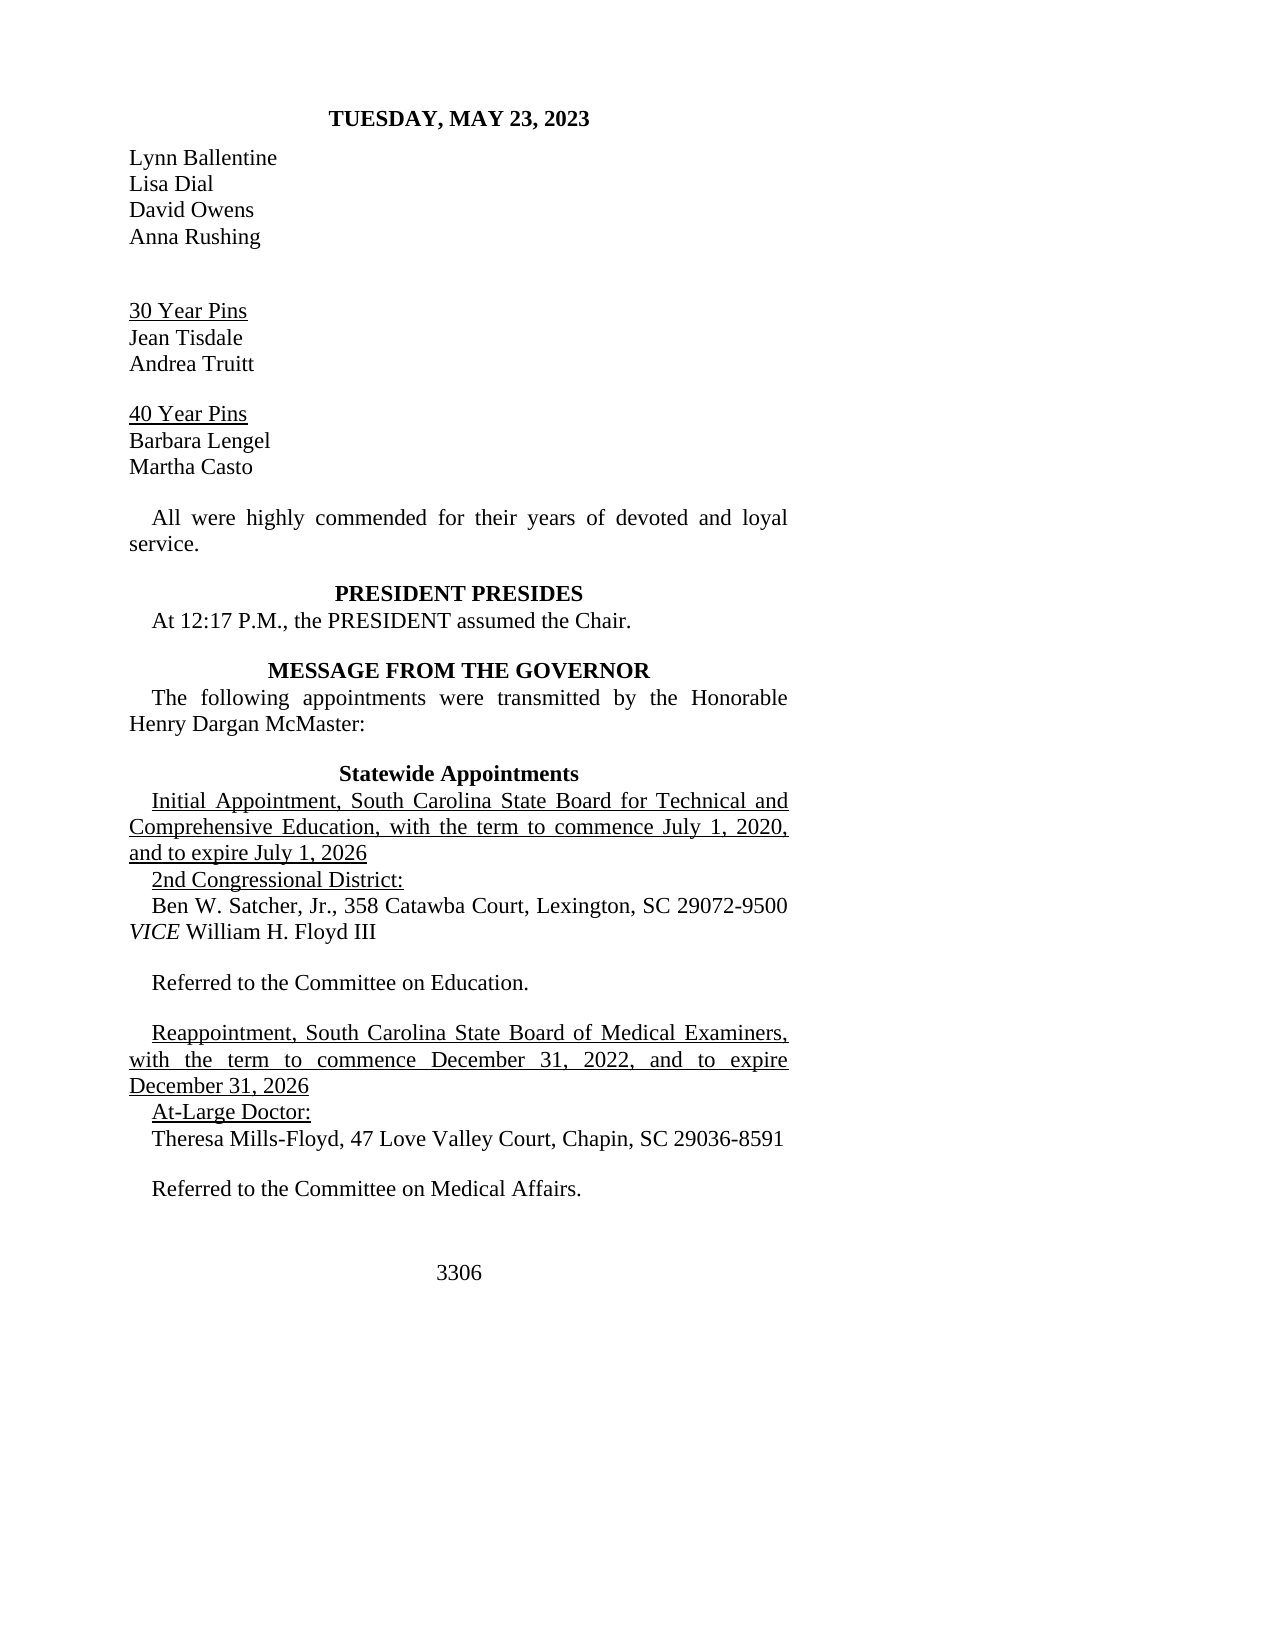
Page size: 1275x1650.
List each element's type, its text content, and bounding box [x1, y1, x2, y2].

text Theresa Mills-Floyd, 47 Love Valley Court, Chapin, SC 29036-8591 [129, 1125, 789, 1151]
text Initial Appointment, South Carolina State Board for Technical and Comprehensive Education, with the term to commence July 1, 2020, and to expire July 1, 2026 [129, 837, 789, 866]
text All were highly commended for their years of devoted and loyal service. [129, 504, 789, 556]
text Jean Tisdale [129, 324, 789, 350]
text 2nd Congressional District: [129, 866, 789, 892]
text At-Large Doctor: [129, 1098, 789, 1125]
text Andrea Truitt [129, 350, 789, 376]
text Martha Casto [129, 453, 789, 479]
text Initial Appointment, South Carolina State Board for Technical and Comprehensive Education, with the term to commence July 1, 2020, and to expire July 1, 2026 [129, 787, 789, 836]
text Ben W. Satcher, Jr., 358 Catawba Court, Lexington, SC 29072-9500 VICE William H. Floyd III [129, 892, 789, 945]
text Referred to the Committee on Medical Affairs. [129, 1175, 789, 1201]
text MESSAGE FROM THE GOVERNOR [129, 657, 789, 683]
text PRESIDENT PRESIDES [129, 580, 789, 607]
text Anna Rushing [129, 223, 789, 249]
text The following appointments were transmitted by the Honorable Henry Dargan McMaster: [129, 683, 789, 736]
text Lynn Ballentine [129, 144, 789, 170]
text Reappointment, South Carolina State Board of Medical Examiners, with the term to commence December 31, 2022, and to expire December 31, 2026 [129, 1019, 789, 1069]
text Lisa Dial [129, 170, 789, 197]
text Barbara Lengel [129, 427, 789, 453]
text 40 Year Pins [129, 401, 789, 427]
text Reappointment, South Carolina State Board of Medical Examiners, with the term to commence December 31, 2022, and to expire December 31, 2026 [129, 1070, 789, 1098]
text Referred to the Committee on Education. [129, 969, 789, 995]
text Statewide Appointments [129, 760, 789, 787]
text 30 Year Pins [129, 297, 789, 324]
text David Owens [129, 197, 789, 223]
text At 12:17 P.M., the PRESIDENT assumed the Chair. [129, 607, 789, 633]
